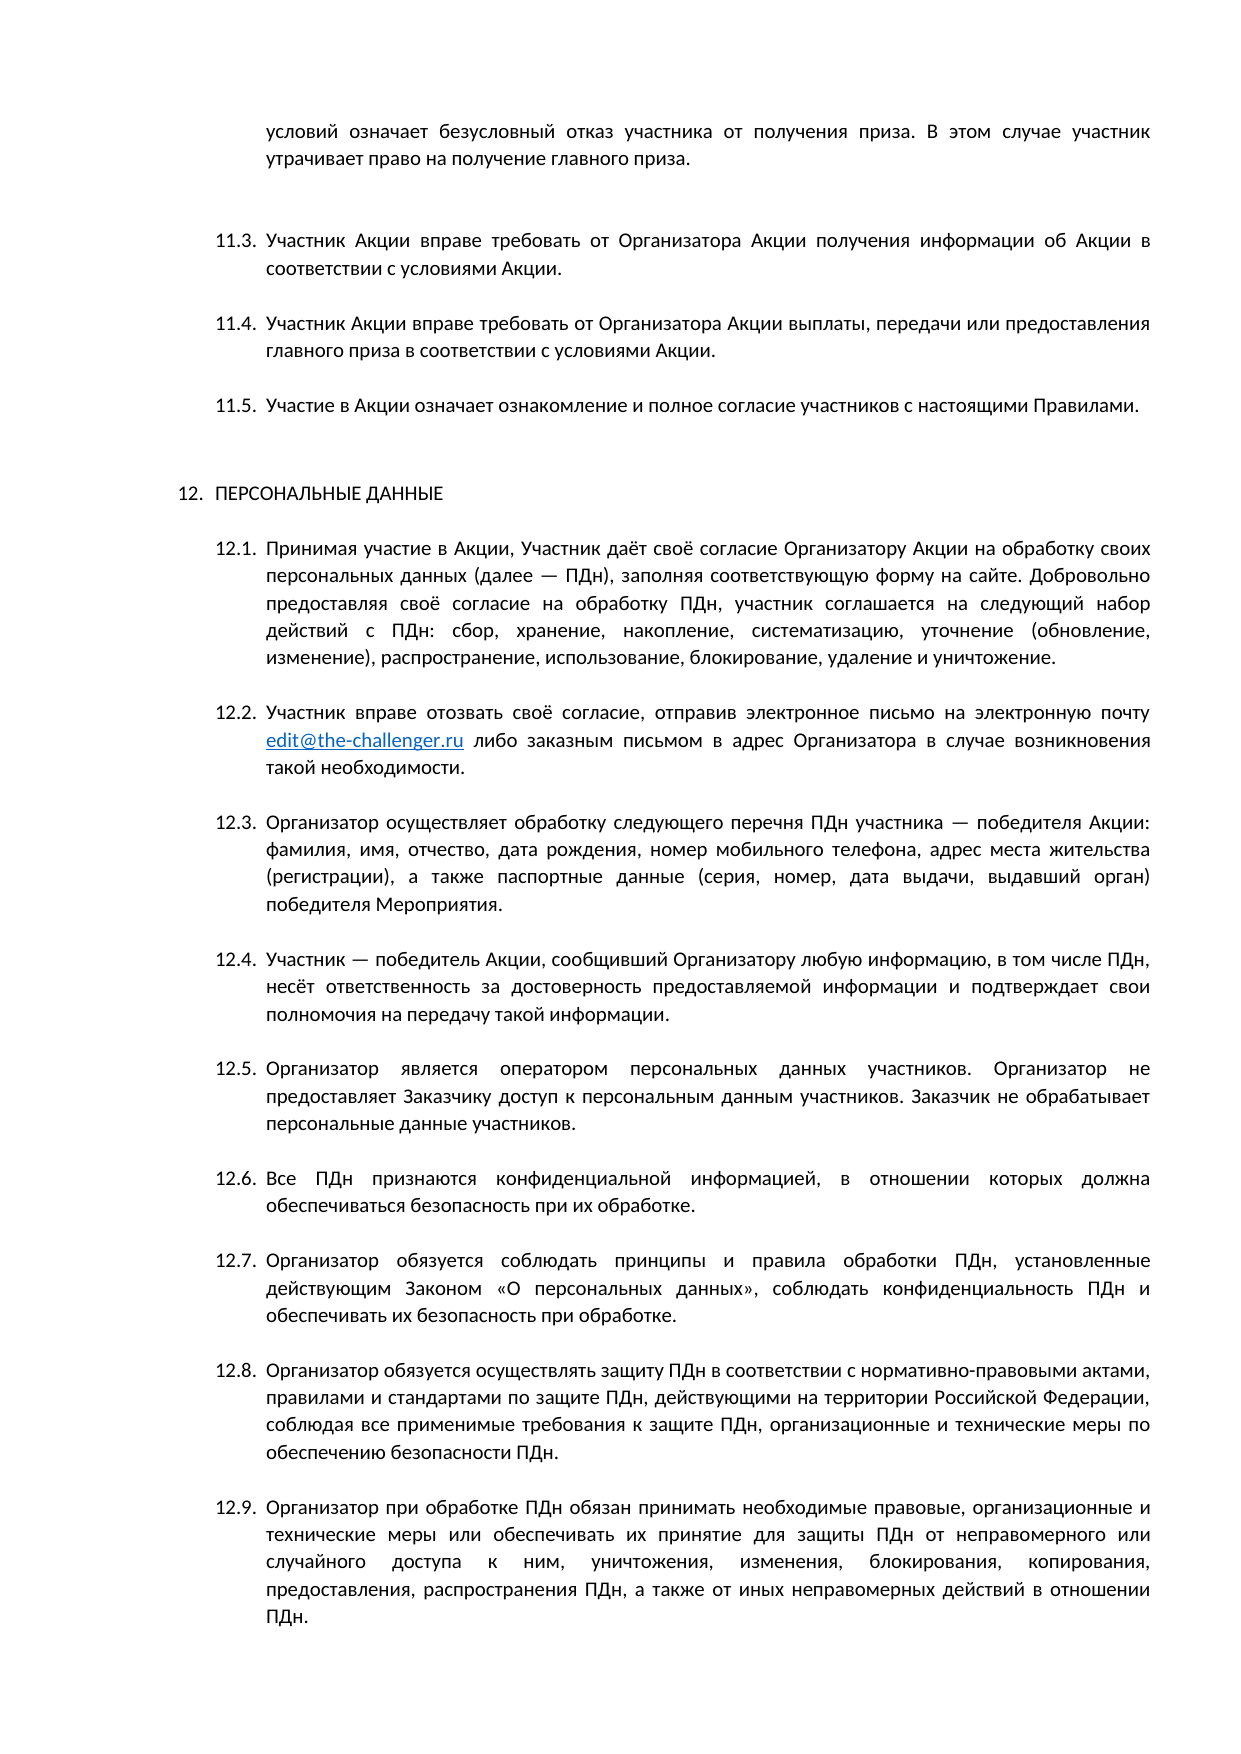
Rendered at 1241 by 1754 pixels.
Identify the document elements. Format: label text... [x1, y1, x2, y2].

list ПЕРСОНАЛЬНЫЕ ДАННЫЕ [177, 480, 1152, 506]
list Принимая участие в Акции, Участник даёт своё согласие Организатору Акции на обработку своих персональных данных (далее — ПДн), заполняя соответствующую форму на сайте. Добровольно предоставляя своё согласие на обработку ПДн, участник соглашается на следующий набор действий с ПДн: сбор, хранение, накопление, систематизацию, уточнение (обновление, изменение), распространение, использование, блокирование, удаление и уничтожение. [215, 535, 1152, 670]
list Участник — победитель Акции, сообщивший Организатору любую информацию, в том числе ПДн, несёт ответственность за достоверность предоставляемой информации и подтверждает свои полномочия на передачу такой информации. [215, 946, 1152, 1026]
list Участник Акции вправе требовать от Организатора Акции выплаты, передачи или предоставления главного приза в соответствии с условиями Акции. [215, 310, 1152, 363]
list Организатор осуществляет обработку следующего перечня ПДн участника — победителя Акции: фамилия, имя, отчество, дата рождения, номер мобильного телефона, адрес места жительства (регистрации), а также паспортные данные (серия, номер, дата выдачи, выдавший орган) победителя Мероприятия. [215, 809, 1152, 917]
list Все ПДн признаются конфиденциальной информацией, в отношении которых должна обеспечиваться безопасность при их обработке. [215, 1165, 1152, 1218]
list Организатор является оператором персональных данных участников. Организатор не предоставляет Заказчику доступ к персональным данным участников. Заказчик не обрабатывает персональные данные участников. [215, 1056, 1152, 1136]
list Организатор при обработке ПДн обязан принимать необходимые правовые, организационные и технические меры или обеспечивать их принятие для защиты ПДн от неправомерного или случайного доступа к ним, уничтожения, изменения, блокирования, копирования, предоставления, распространения ПДн, а также от иных неправомерных действий в отношении ПДн. [215, 1494, 1152, 1629]
list Организатор обязуется осуществлять защиту ПДн в соответствии с нормативно-правовыми актами, правилами и стандартами по защите ПДн, действующими на территории Российской Федерации, соблюдая все применимые требования к защите ПДн, организационные и технические меры по обеспечению безопасности ПДн. [215, 1357, 1152, 1464]
list Участник вправе отозвать своё согласие, отправив электронное письмо на электронную почту edit@the-challenger.ru либо заказным письмом в адрес Организатора в случае возникновения такой необходимости. [215, 699, 1152, 779]
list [215, 118, 1152, 171]
list Участник Акции вправе требовать от Организатора Акции получения информации об Акции в соответствии с условиями Акции. [215, 228, 1152, 281]
list Организатор обязуется соблюдать принципы и правила обработки ПДн, установленные действующим Законом «О персональных данных», соблюдать конфиденциальность ПДн и обеспечивать их безопасность при обработке. [215, 1247, 1152, 1327]
list Участие в Акции означает ознакомление и полное согласие участников с настоящими Правилами. [215, 392, 1152, 417]
